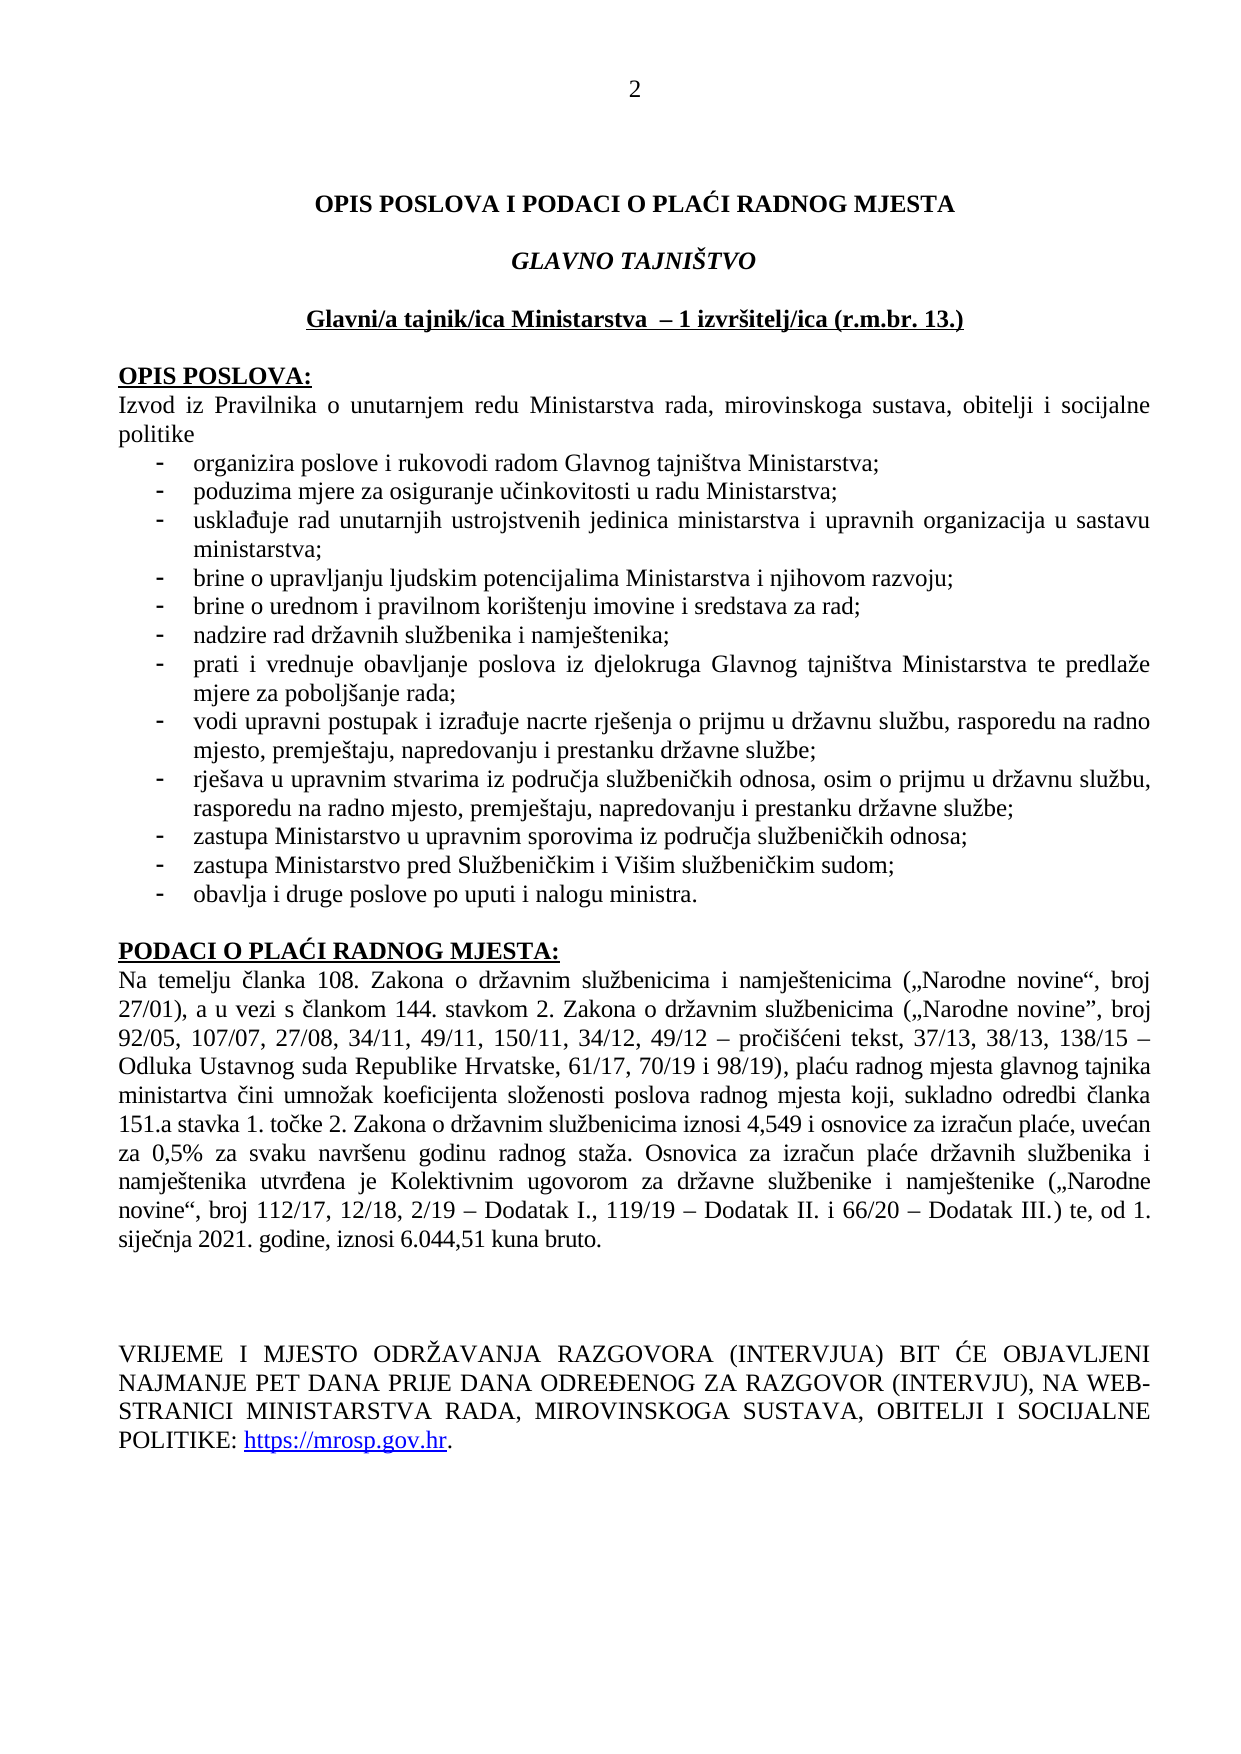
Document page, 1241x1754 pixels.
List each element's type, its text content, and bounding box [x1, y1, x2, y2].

list zastupa Ministarstvo u upravnim sporovima iz područja službeničkih odnosa; [156, 821, 1152, 850]
list poduzima mjere za osiguranje učinkovitosti u radu Ministarstva; [156, 476, 1152, 505]
list vodi upravni postupak i izrađuje nacrte rješenja o prijmu u državnu službu, rasporedu na radno mjesto, premještaju, napredovanju i prestanku državne službe; [156, 706, 1152, 764]
list organizira poslove i rukovodi radom Glavnog tajništva Ministarstva; [156, 448, 1152, 476]
text Izvod iz Pravilnika o unutarnjem redu Ministarstva rada, mirovinskoga sustava, obitelji i socijalne politike [118, 390, 1152, 448]
list obavlja i druge poslove po uputi i nalogu ministra. [156, 879, 1152, 908]
list usklađuje rad unutarnjih ustrojstvenih jedinica ministarstva i upravnih organizacija u sastavu ministarstva; [156, 505, 1152, 563]
text PODACI O PLAĆI RADNOG MJESTA: [118, 936, 1152, 965]
text Na temelju članka 108. Zakona o državnim službenicima i namještenicima („Narodne novine“, broj 27/01), a u vezi s člankom 144. stavkom 2. Zakona o državnim službenicima („Narodne novine”, broj 92/05, 107/07, 27/08, 34/11, 49/11, 150/11, 34/12, 49/12 – pročišćeni tekst, 37/13, 38/13, 138/15 – Odluka Ustavnog suda Republike Hrvatske, 61/17, 70/19 i 98/19), plaću radnog mjesta glavnog tajnika ministartva čini umnožak koeficijenta složenosti poslova radnog mjesta koji, sukladno odredbi članka 151.a stavka 1. točke 2. Zakona o državnim službenicima iznosi 4,549 i osnovice za izračun plaće, uvećan za 0,5% za svaku navršenu godinu radnog staža. Osnovica za izračun plaće državnih službenika i namještenika utvrđena je Kolektivnim ugovorom za državne službenike i namještenike („Narodne novine“, broj 112/17, 12/18, 2/19 – Dodatak I., 119/19 – Dodatak II. i 66/20 – Dodatak III.) te, od 1. siječnja 2021. godine, iznosi 6.044,51 kuna bruto. [118, 965, 1152, 1253]
list brine o urednom i pravilnom korištenju imovine i sredstava za rad; [156, 591, 1152, 620]
text OPIS POSLOVA: [118, 361, 1152, 390]
list zastupa Ministarstvo pred Službeničkim i Višim službeničkim sudom; [156, 850, 1152, 879]
text GLAVNO TAJNIŠTVO [118, 246, 1152, 275]
list brine o upravljanju ljudskim potencijalima Ministarstva i njihovom razvoju; [156, 563, 1152, 591]
list rješava u upravnim stvarima iz područja službeničkih odnosa, osim o prijmu u državnu službu, rasporedu na radno mjesto, premještaju, napredovanju i prestanku državne službe; [156, 764, 1152, 821]
list prati i vrednuje obavljanje poslova iz djelokruga Glavnog tajništva Ministarstva te predlaže mjere za poboljšanje rada; [156, 649, 1152, 706]
list nadzire rad državnih službenika i namještenika; [156, 620, 1152, 649]
text VRIJEME I MJESTO ODRŽAVANJA RAZGOVORA (INTERVJUA) BIT ĆE OBJAVLJENI NAJMANJE PET DANA PRIJE DANA ODREĐENOG ZA RAZGOVOR (INTERVJU), NA WEB-STRANICI MINISTARSTVA RADA, MIROVINSKOGA SUSTAVA, OBITELJI I SOCIJALNE POLITIKE: https://mrosp.gov.hr. [118, 1339, 1152, 1454]
text OPIS POSLOVA I PODACI O PLAĆI RADNOG MJESTA [118, 189, 1152, 218]
text Glavni/a tajnik/ica Ministarstva – 1 izvršitelj/ica (r.m.br. 13.) [118, 304, 1152, 333]
